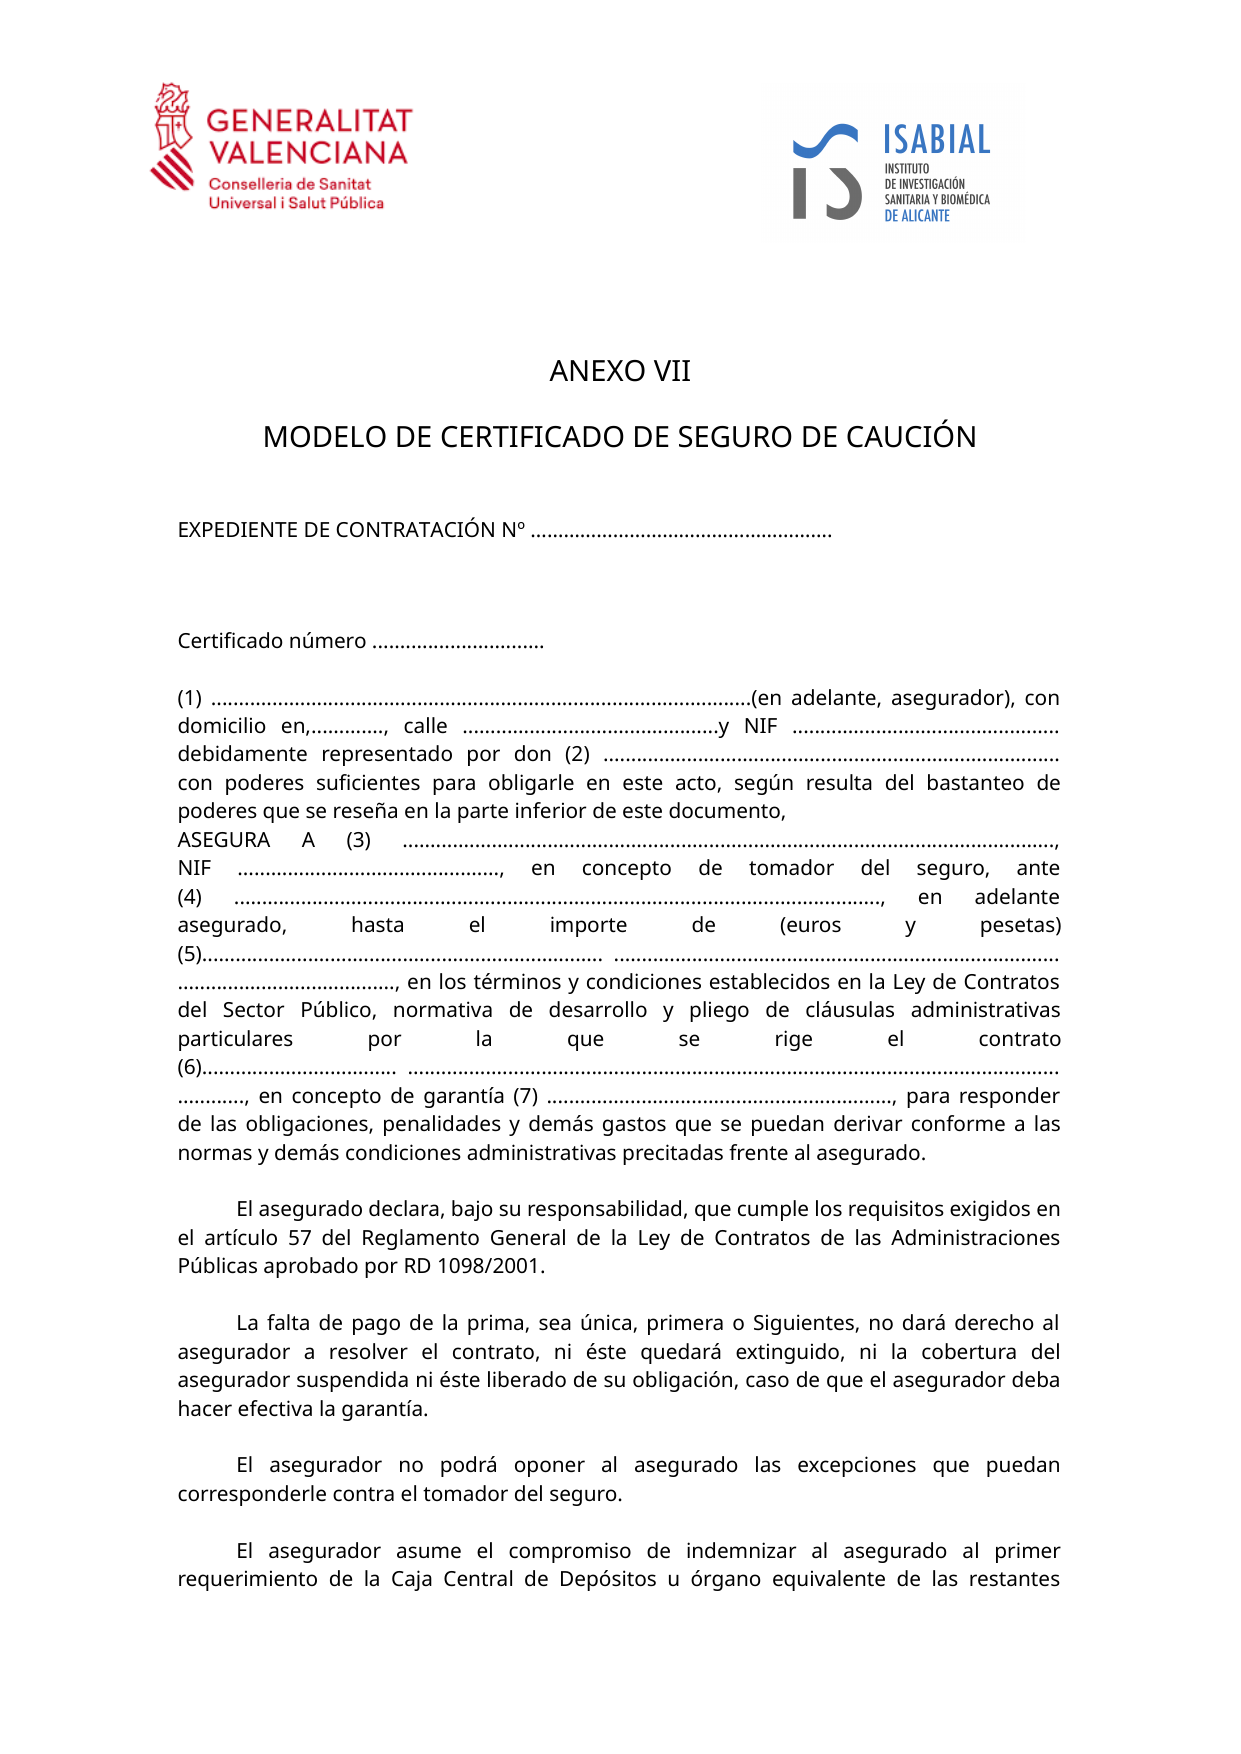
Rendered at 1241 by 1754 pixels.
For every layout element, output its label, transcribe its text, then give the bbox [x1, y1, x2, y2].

text La falta de pago de la prima, sea única, primera o Siguientes, no dará derecho al asegurador a resolver el contrato, ni éste quedará extinguido, ni la cobertura del asegurador suspendida ni éste liberado de su obligación, caso de que el asegurador deba hacer efectiva la garantía. [177, 1308, 1062, 1422]
text ASEGURA A (3) ....................................................................................................................., NIF ..............................................., en concepto de tomador del seguro, ante (4) ...................................................................................................................., en adelante asegurado, hasta el importe de (euros y pesetas) (5)........................................................................ ......................................................................................................................., en los términos y condiciones establecidos en la Ley de Contratos del Sector Público, normativa de desarrollo y pliego de cláusulas administrativas particulares por la que se rige el contrato (6)................................... ................................................................................................................................., en concepto de garantía (7) .............................................................., para responder de las obligaciones, penalidades y demás gastos que se puedan derivar conforme a las normas y demás condiciones administrativas precitadas frente al asegurado. [177, 825, 1062, 1166]
text EXPEDIENTE DE CONTRATACIÓN Nº ………………………………………………. [177, 516, 1063, 544]
text (1) .................................................................................................(en adelante, asegurador), con domicilio en,............., calle ..............................................y NIF ................................................ debidamente representado por don (2) .................................................................................. con poderes suficientes para obligarle en este acto, según resulta del bastanteo de poderes que se reseña en la parte inferior de este documento, [177, 683, 1062, 825]
picture [129, 73, 432, 222]
text Certificado número ............................... [177, 626, 1062, 654]
text MODELO DE CERTIFICADO DE SEGURO DE CAUCIÓN [177, 416, 1063, 456]
picture [760, 83, 1027, 243]
text El asegurador no podrá oponer al asegurado las excepciones que puedan corresponderle contra el tomador del seguro. [177, 1451, 1062, 1507]
text El asegurado declara, bajo su responsabilidad, que cumple los requisitos exigidos en el artículo 57 del Reglamento General de la Ley de Contratos de las Administraciones Públicas aprobado por RD 1098/2001. [177, 1194, 1062, 1280]
text ANEXO VII [177, 350, 1063, 390]
